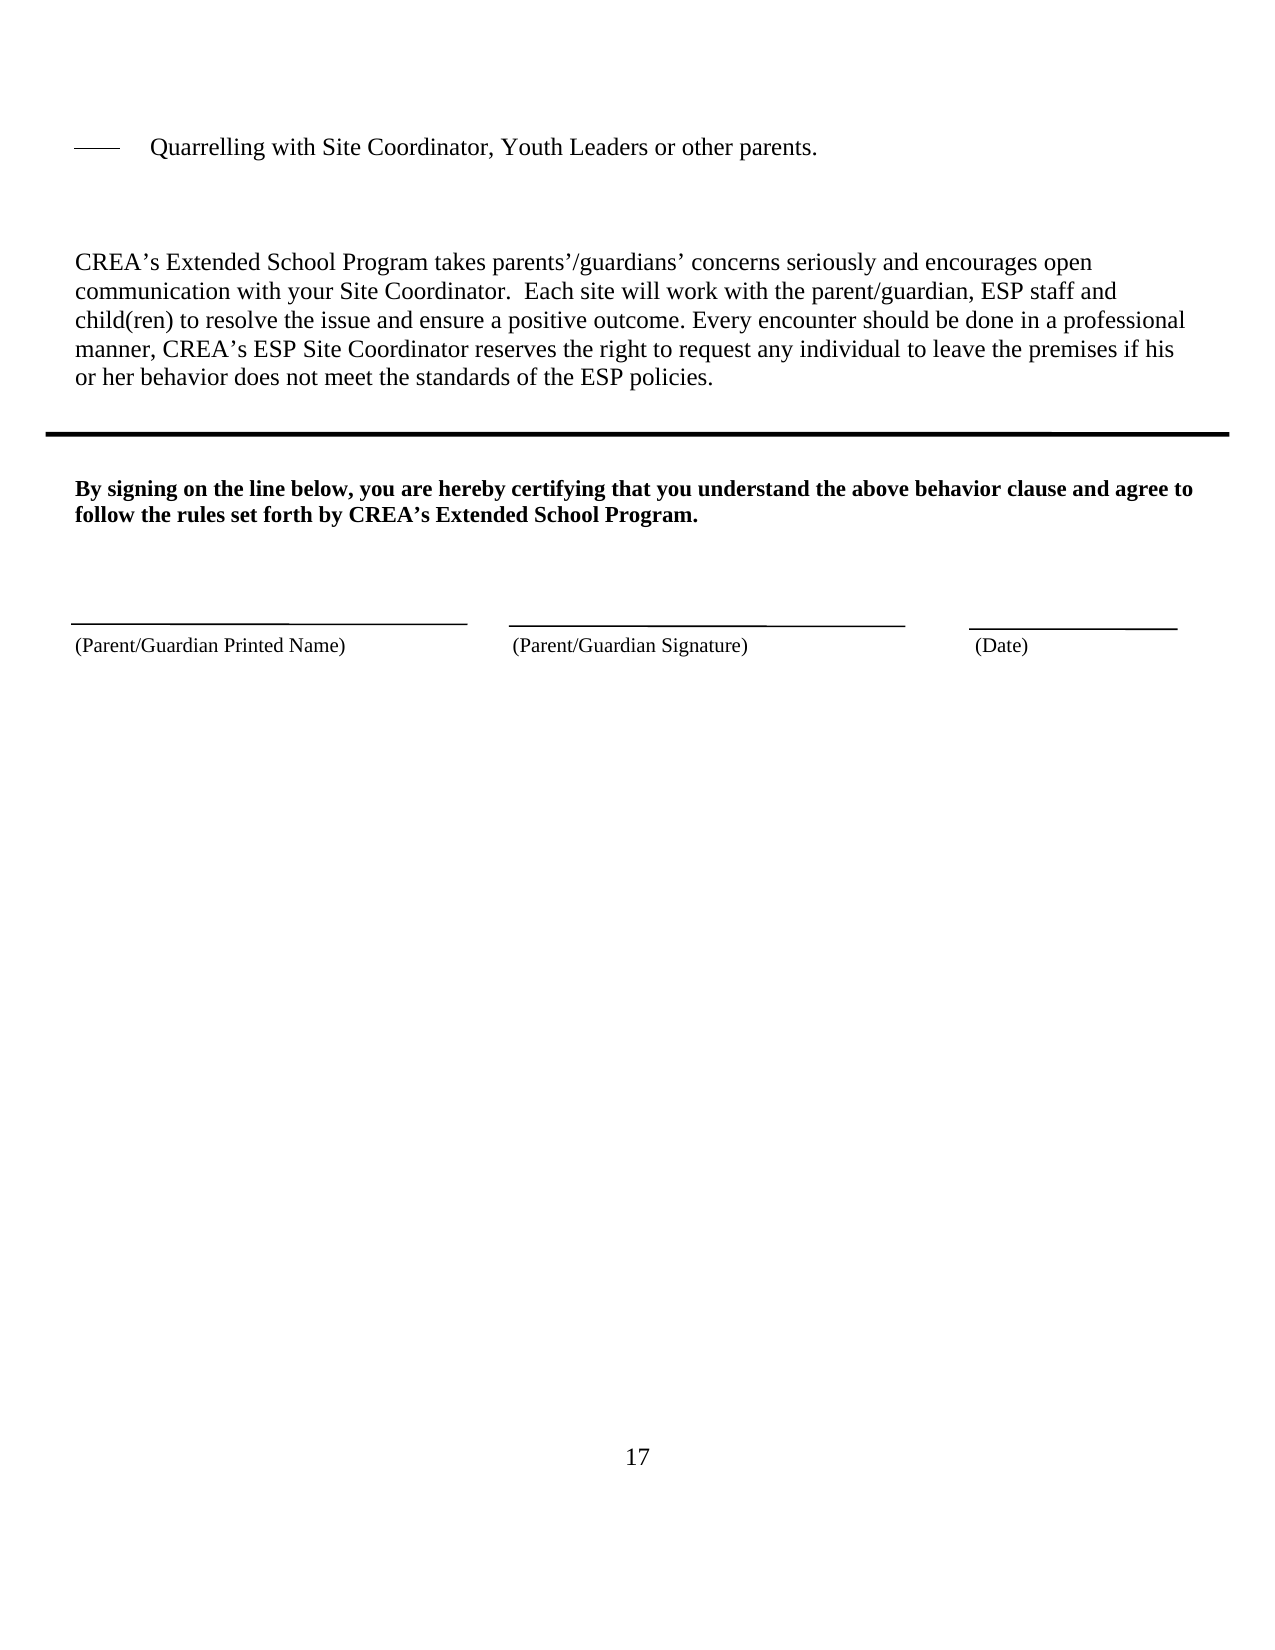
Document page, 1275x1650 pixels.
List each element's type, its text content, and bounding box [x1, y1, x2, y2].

text (Parent/Guardian Printed Name) (Parent/Guardian Signature) (Date) [75, 633, 1200, 657]
text CREA’s Extended School Program takes parents’/guardians’ concerns seriously and encourages open [75, 247, 1200, 276]
text Quarrelling with Site Coordinator, Youth Leaders or other parents. [75, 132, 1200, 161]
text child(ren) to resolve the issue and ensure a positive outcome. Every encounter should be done in a professional [75, 305, 1200, 334]
text manner, CREA’s ESP Site Coordinator reserves the right to request any individual to leave the premises if his [75, 334, 1200, 362]
text or her behavior does not meet the standards of the ESP policies. [75, 362, 1200, 391]
text By signing on the line below, you are hereby certifying that you understand the above behavior clause and agree to follow the rules set forth by CREA’s Extended School Program. [75, 475, 1200, 528]
text communication with your Site Coordinator. Each site will work with the parent/guardian, ESP staff and [75, 276, 1200, 305]
